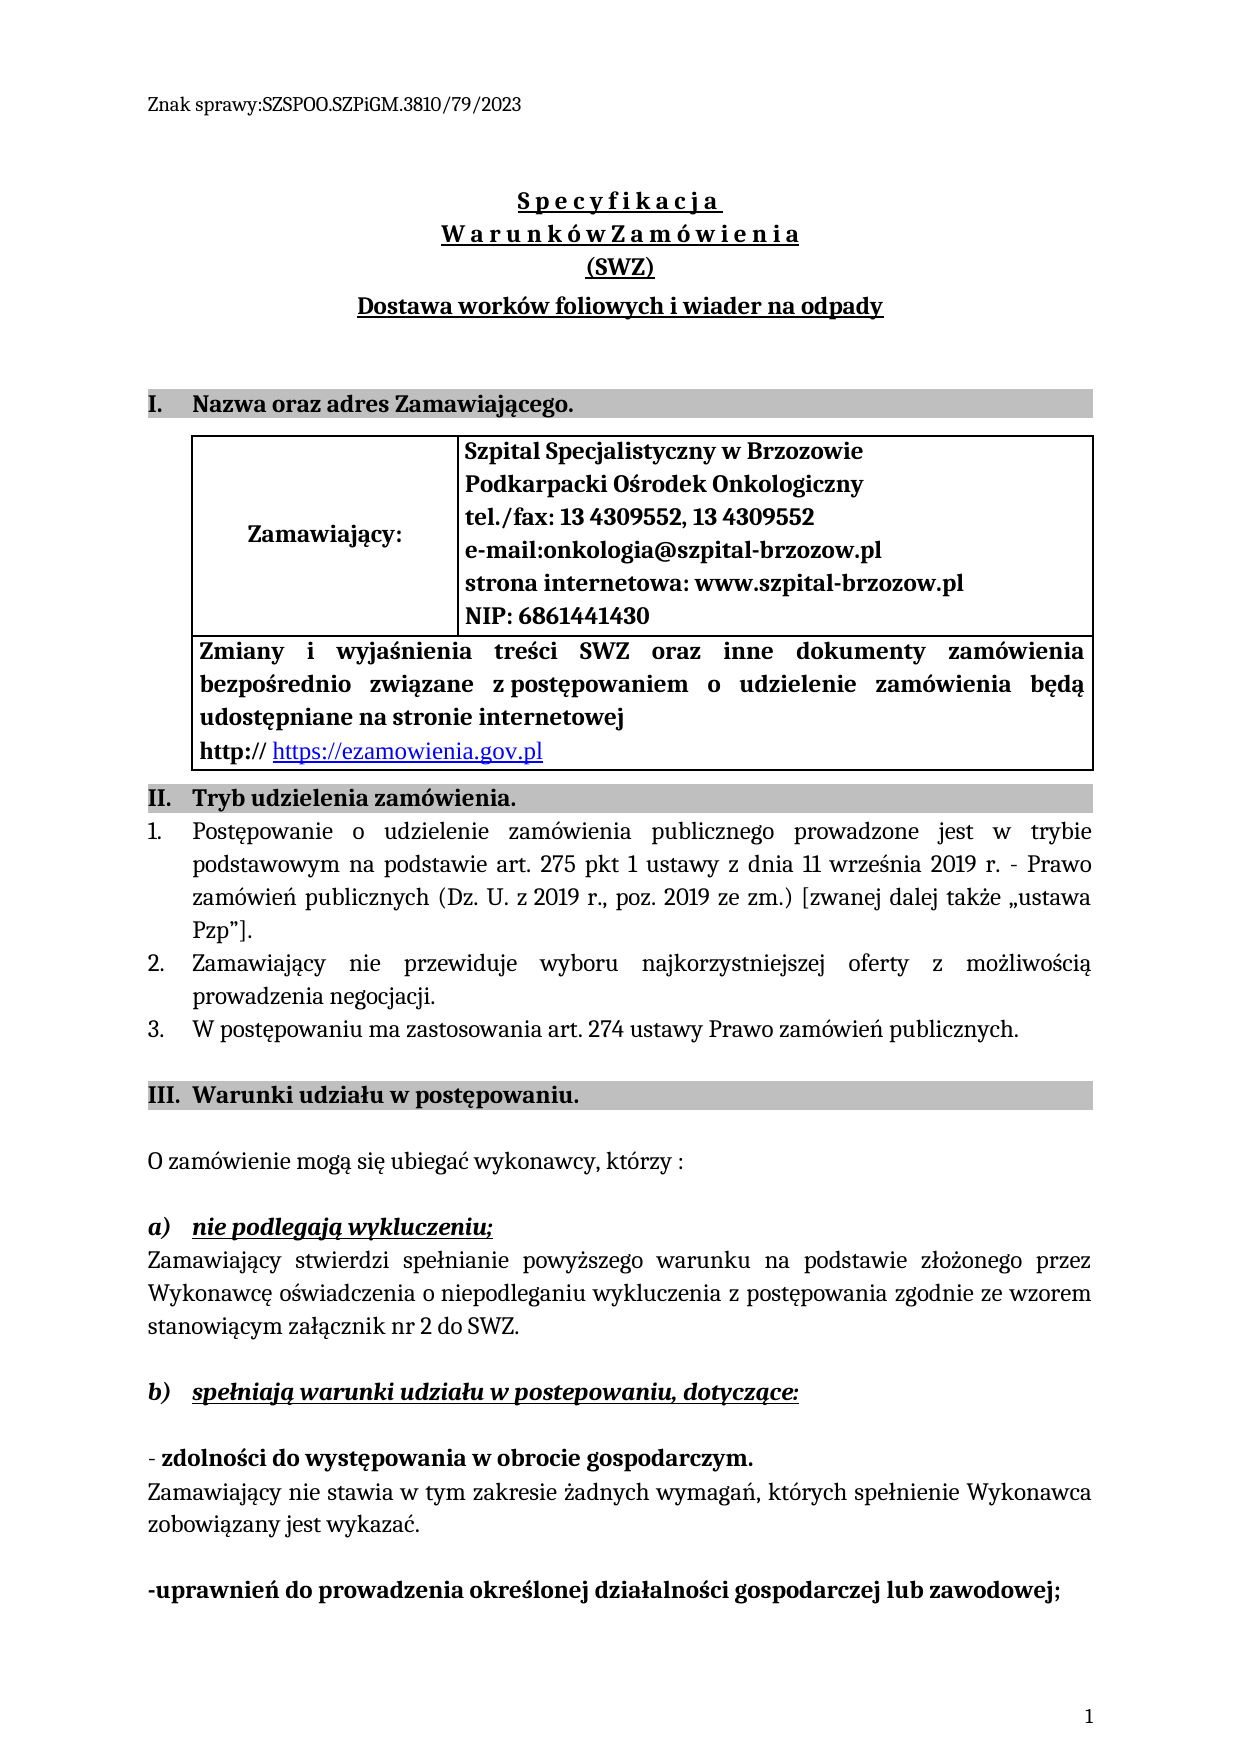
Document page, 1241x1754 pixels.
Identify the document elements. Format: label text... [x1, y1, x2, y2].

list nie podlegają wykluczeniu; [148, 1213, 1093, 1242]
text - zdolności do występowania w obrocie gospodarczym. [148, 1444, 1093, 1473]
text O zamówienie mogą się ubiegać wykonawcy, którzy : [148, 1147, 1093, 1176]
table_header Szpital Specjalistyczny w Brzozowie Podkarpacki Ośrodek Onkologiczny tel./fax: 13 4309552, 13 4309552 e-mail:onkologia@szpital-brzozow.pl strona internetowa: www.szpital-brzozow.pl NIP: 6861441430 [459, 437, 1092, 635]
table_cell Zmiany i wyjaśnienia treści SWZ oraz inne dokumenty zamówienia bezpośrednio związane z postępowaniem o udzielenie zamówienia będą udostępniane na stronie internetowej http:// https://ezamowienia.gov.pl [193, 637, 1092, 769]
list Warunki udziału w postępowaniu. [148, 1081, 1093, 1110]
title Dostawa worków foliowych i wiader na odpady [148, 292, 1093, 321]
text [148, 1477, 1093, 1539]
text -uprawnień do prowadzenia określonej działalności gospodarczej lub zawodowej; [148, 1576, 1093, 1605]
table_header Zamawiający: [193, 437, 457, 635]
subtitle Nazwa oraz adres Zamawiającego. [148, 389, 1093, 418]
title S p e c y f i k a c j a W a r u n k ó w Z a m ó w i e n i a (SWZ) [148, 187, 1093, 282]
list W postępowaniu ma zastosowania art. 274 ustawy Prawo zamówień publicznych. [148, 1015, 1093, 1044]
subtitle Tryb udzielenia zamówienia. [148, 784, 1093, 813]
text Zamawiający stwierdzi spełnianie powyższego warunku na podstawie złożonego przez Wykonawcę oświadczenia o niepodleganiu wykluczenia z postępowania zgodnie ze wzorem stanowiącym załącznik nr 2 do SWZ. [148, 1246, 1093, 1341]
list Zamawiający nie przewiduje wyboru najkorzystniejszej oferty z możliwością prowadzenia negocjacji. [148, 949, 1093, 1011]
list Postępowanie o udzielenie zamówienia publicznego prowadzone jest w trybie podstawowym na podstawie art. 275 pkt 1 ustawy z dnia 11 września 2019 r. - Prawo zamówień publicznych (Dz. U. z 2019 r., poz. 2019 ze zm.) [zwanej dalej także „ustawa Pzp”]. [148, 817, 1093, 945]
list spełniają warunki udziału w postepowaniu, dotyczące: [148, 1378, 1093, 1407]
